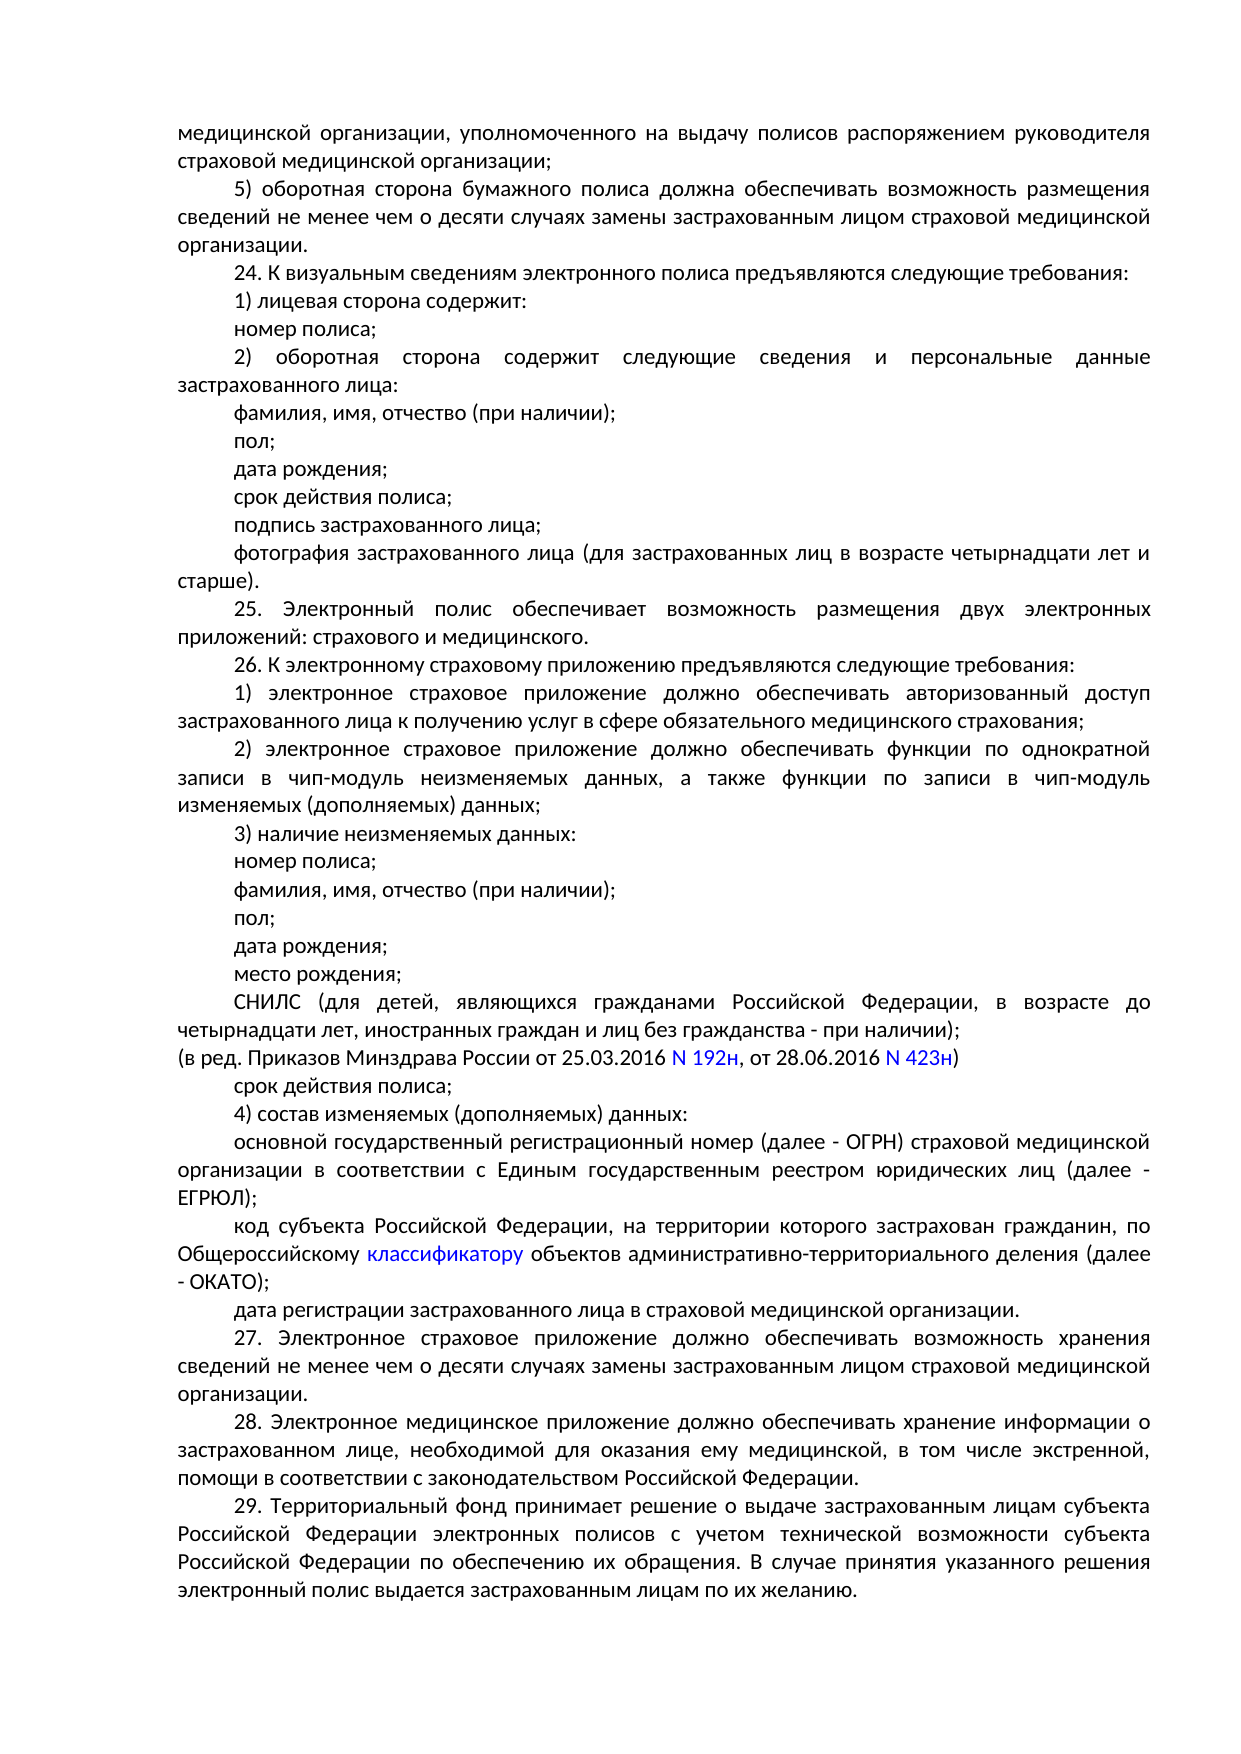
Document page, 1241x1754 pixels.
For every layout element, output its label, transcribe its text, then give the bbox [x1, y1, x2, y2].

text 25. Электронный полис обеспечивает возможность размещения двух электронных приложений: страхового и медицинского. [177, 594, 1152, 651]
text фамилия, имя, отчество (при наличии); [177, 875, 1152, 903]
text срок действия полиса; [177, 1071, 1152, 1099]
text 27. Электронное страховое приложение должно обеспечивать возможность хранения сведений не менее чем о десяти случаях замены застрахованным лицом страховой медицинской организации. [177, 1323, 1152, 1407]
text 24. К визуальным сведениям электронного полиса предъявляются следующие требования: [177, 258, 1152, 286]
text место рождения; [177, 959, 1152, 987]
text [177, 118, 1152, 174]
text 4) состав изменяемых (дополняемых) данных: [177, 1099, 1152, 1127]
text 29. Территориальный фонд принимает решение о выдаче застрахованным лицам субъекта Российской Федерации электронных полисов с учетом технической возможности субъекта Российской Федерации по обеспечению их обращения. В случае принятия указанного решения электронный полис выдается застрахованным лицам по их желанию. [177, 1491, 1152, 1603]
text пол; [177, 426, 1152, 454]
text 2) оборотная сторона содержит следующие сведения и персональные данные застрахованного лица: [177, 342, 1152, 398]
text 3) наличие неизменяемых данных: [177, 819, 1152, 847]
text 26. К электронному страховому приложению предъявляются следующие требования: [177, 651, 1152, 678]
text подпись застрахованного лица; [177, 510, 1152, 538]
text 1) электронное страховое приложение должно обеспечивать авторизованный доступ застрахованного лица к получению услуг в сфере обязательного медицинского страхования; [177, 678, 1152, 734]
text фотография застрахованного лица (для застрахованных лиц в возрасте четырнадцати лет и старше). [177, 538, 1152, 594]
text (в ред. Приказов Минздрава России от 25.03.2016 N 192н, от 28.06.2016 N 423н) [177, 1043, 1152, 1071]
text дата регистрации застрахованного лица в страховой медицинской организации. [177, 1295, 1152, 1323]
text 28. Электронное медицинское приложение должно обеспечивать хранение информации о застрахованном лице, необходимой для оказания ему медицинской, в том числе экстренной, помощи в соответствии с законодательством Российской Федерации. [177, 1407, 1152, 1491]
text номер полиса; [177, 847, 1152, 875]
text номер полиса; [177, 314, 1152, 342]
text код субъекта Российской Федерации, на территории которого застрахован гражданин, по Общероссийскому классификатору объектов административно-территориального деления (далее - ОКАТО); [177, 1211, 1152, 1295]
text дата рождения; [177, 454, 1152, 482]
text 5) оборотная сторона бумажного полиса должна обеспечивать возможность размещения сведений не менее чем о десяти случаях замены застрахованным лицом страховой медицинской организации. [177, 174, 1152, 258]
text 1) лицевая сторона содержит: [177, 286, 1152, 314]
text основной государственный регистрационный номер (далее - ОГРН) страховой медицинской организации в соответствии с Единым государственным реестром юридических лиц (далее - ЕГРЮЛ); [177, 1127, 1152, 1211]
text фамилия, имя, отчество (при наличии); [177, 398, 1152, 426]
text 2) электронное страховое приложение должно обеспечивать функции по однократной записи в чип-модуль неизменяемых данных, а также функции по записи в чип-модуль изменяемых (дополняемых) данных; [177, 734, 1152, 819]
text СНИЛС (для детей, являющихся гражданами Российской Федерации, в возрасте до четырнадцати лет, иностранных граждан и лиц без гражданства - при наличии); [177, 987, 1152, 1043]
text срок действия полиса; [177, 482, 1152, 510]
text пол; [177, 903, 1152, 931]
text дата рождения; [177, 931, 1152, 959]
